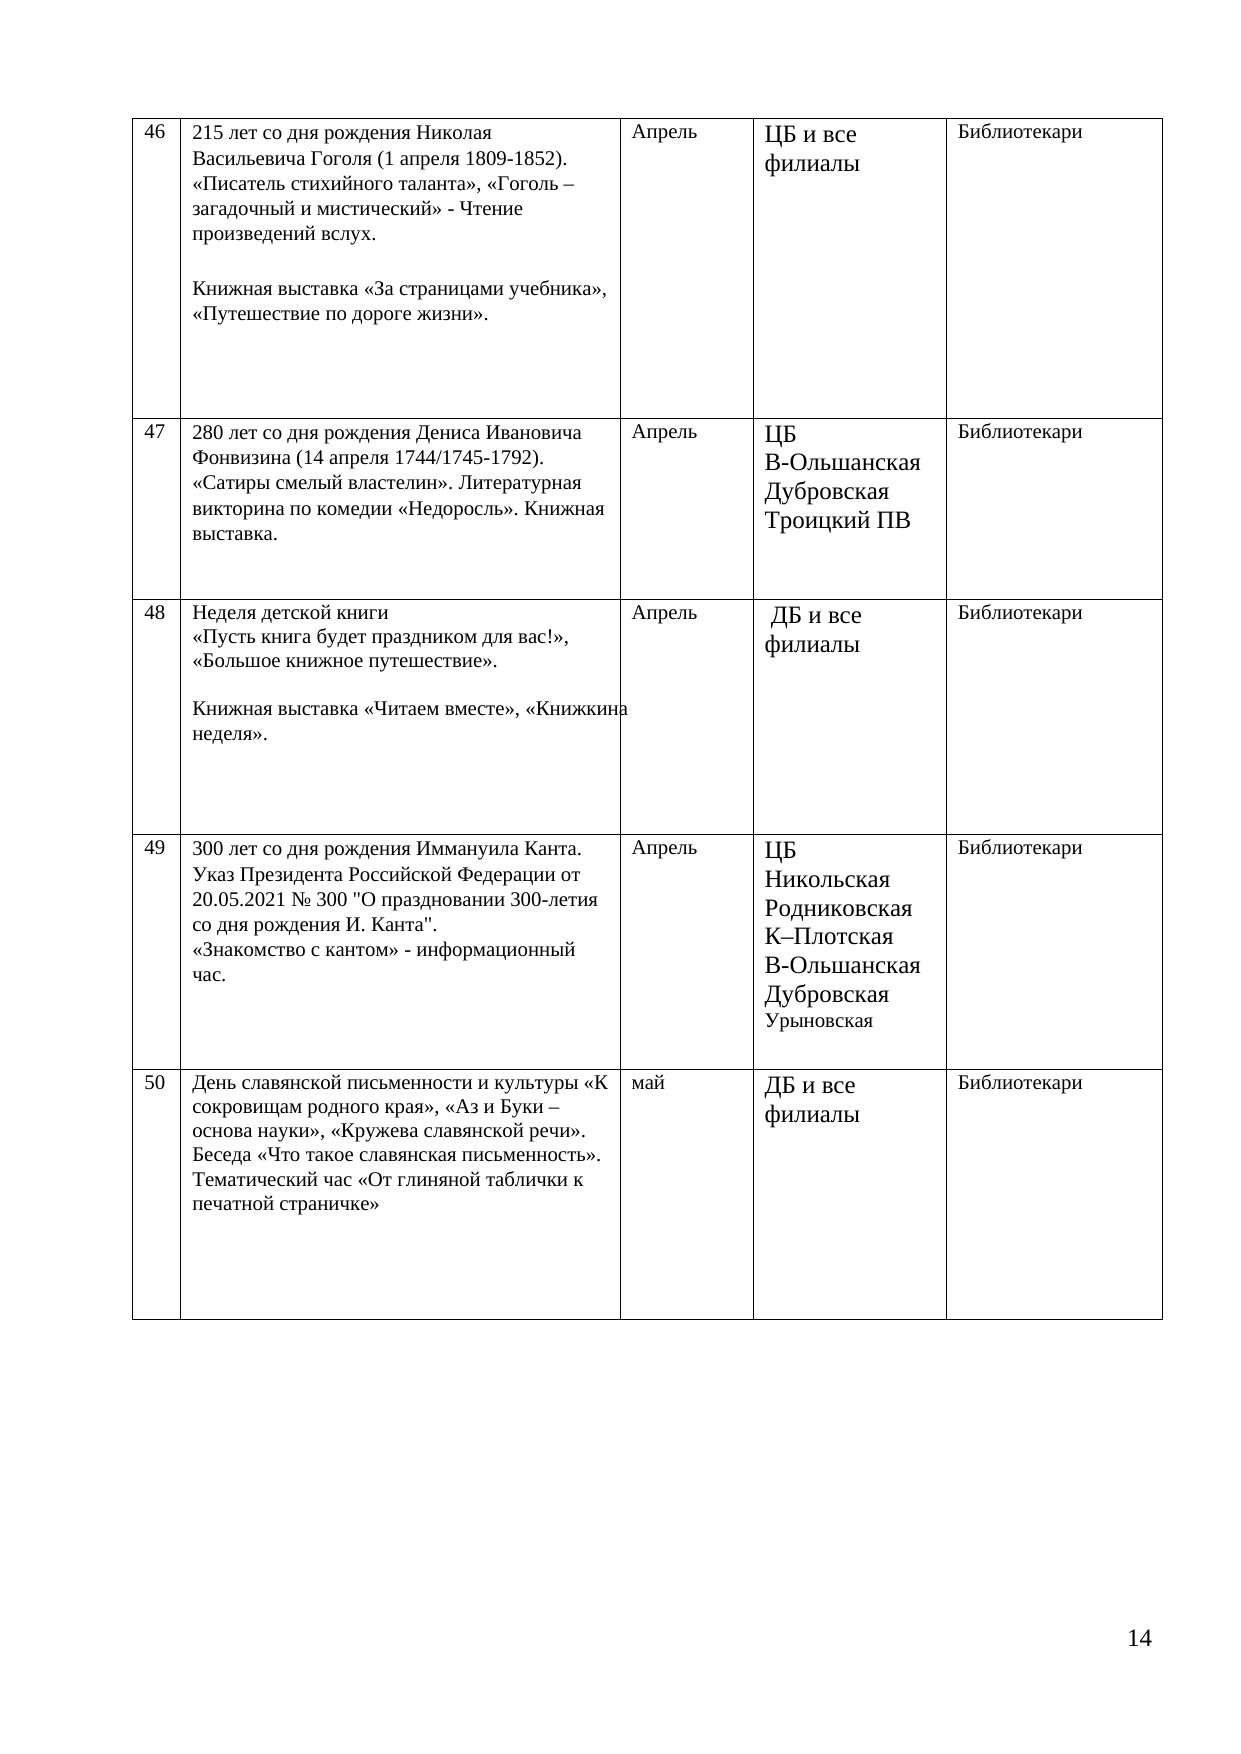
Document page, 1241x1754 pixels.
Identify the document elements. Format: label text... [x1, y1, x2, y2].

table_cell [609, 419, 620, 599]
table_cell ЦБ Никольская Родниковская К–Плотская В-Ольшанская Дубровская Урыновская [754, 835, 946, 1069]
table_cell Библиотекари [947, 119, 1162, 418]
table_cell 48 [133, 600, 180, 834]
table_cell Библиотекари [947, 600, 1162, 834]
table_cell 300 лет со дня рождения Иммануила Канта. Указ Президента Российской Федерации от 20.05.2021 № 300 "О праздновании 300-летия со дня рождения И. Канта". «Знакомство с кантом» - информационный час. [181, 835, 620, 1069]
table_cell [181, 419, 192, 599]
table_cell ЦБ В-Ольшанская Дубровская Троицкий ПВ [754, 419, 946, 599]
table_cell 215 лет со дня рождения Николая Васильевича Гоголя (1 апреля 1809-1852). «Писатель стихийного таланта», «Гоголь – загадочный и мистический» - Чтение произведений вслух. Книжная выставка «За страницами учебника», «Путешествие по дороге жизни». [181, 119, 620, 418]
table_cell Апрель [621, 419, 753, 599]
table_cell ЦБ и все филиалы [754, 119, 946, 418]
table_cell 50 [133, 1070, 180, 1319]
table_cell Библиотекари [947, 1070, 1162, 1319]
table_cell 46 [133, 119, 180, 418]
table_cell ДБ и все филиалы [754, 600, 946, 834]
table_cell 49 [133, 835, 180, 1069]
table_cell Апрель [621, 835, 753, 1069]
table_cell май [621, 1070, 753, 1319]
table_cell Апрель [621, 600, 753, 834]
table_cell Неделя детской книги «Пусть книга будет праздником для вас!», «Большое книжное путешествие». Книжная выставка «Читаем вместе», «Книжкина неделя». [181, 600, 620, 834]
table_cell 47 [133, 419, 180, 599]
table_cell Апрель [621, 119, 753, 418]
table_cell День славянской письменности и культуры «К сокровищам родного края», «Аз и Буки – основа науки», «Кружева славянской речи». Беседа «Что такое славянская письменность». Тематический час «От глиняной таблички к печатной страничке» [181, 1070, 620, 1319]
table_cell Библиотекари [947, 419, 1162, 599]
table_cell ДБ и все филиалы [754, 1070, 946, 1319]
table_cell Библиотекари [947, 835, 1162, 1069]
